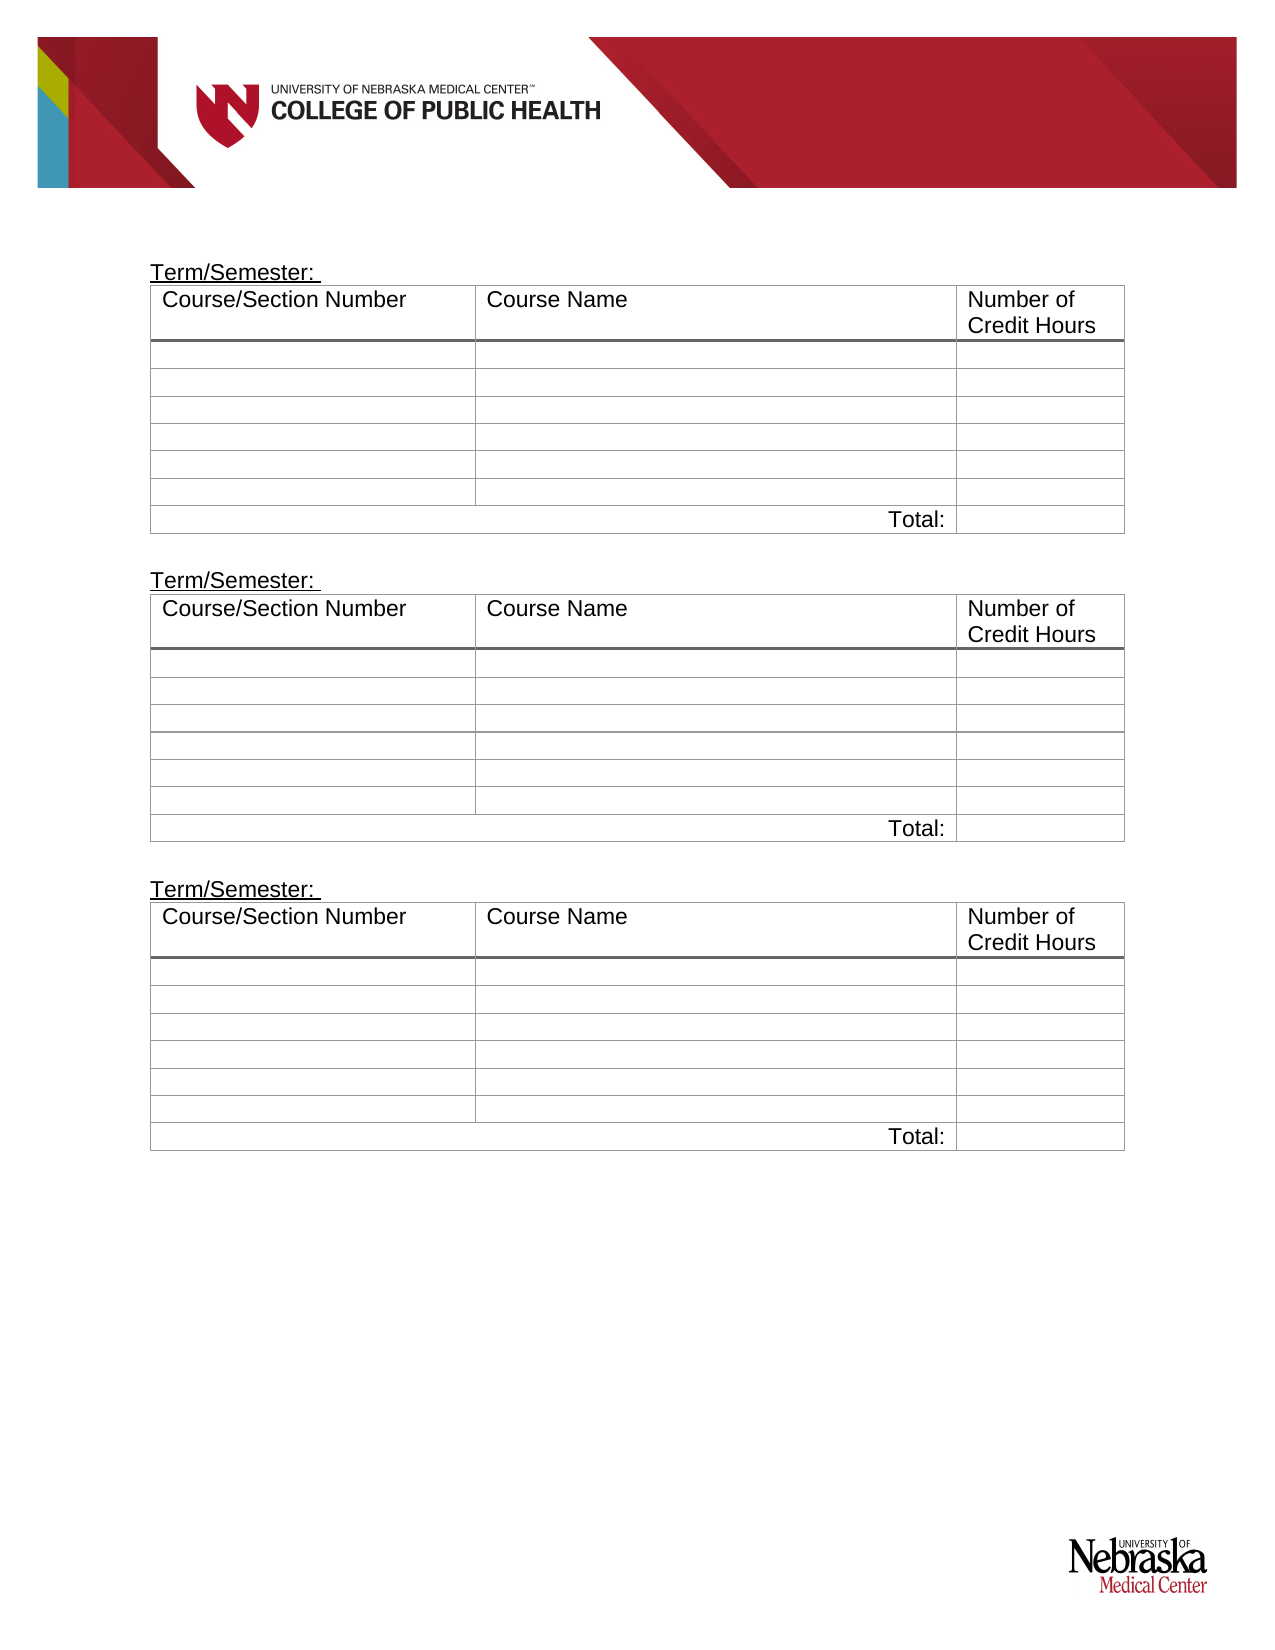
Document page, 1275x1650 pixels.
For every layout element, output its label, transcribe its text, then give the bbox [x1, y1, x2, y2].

table_cell [957, 1041, 1124, 1067]
table_cell [957, 787, 1124, 814]
table_cell [476, 959, 956, 985]
table_cell [957, 397, 1124, 423]
table_header Number of Credit Hours [957, 903, 1124, 956]
table_cell [476, 986, 956, 1013]
table_cell [151, 787, 475, 814]
table_cell [151, 760, 475, 786]
table_cell [957, 1069, 1124, 1095]
table_header Course/Section Number [151, 286, 475, 339]
table_cell [957, 506, 1124, 532]
table_cell [151, 959, 475, 985]
table_cell [476, 1096, 956, 1122]
table_header Course Name [476, 286, 956, 339]
table_cell [151, 705, 475, 731]
table_cell [151, 733, 475, 759]
table_cell [151, 1096, 475, 1122]
table_cell [151, 451, 475, 478]
table_cell [476, 733, 956, 759]
table_cell [151, 1014, 475, 1040]
table_cell [151, 986, 475, 1013]
table_cell Total: [151, 815, 956, 841]
table_cell [151, 397, 475, 423]
table_cell [476, 678, 956, 704]
table_cell [957, 986, 1124, 1013]
table_cell [151, 424, 475, 450]
table_header Course Name [476, 595, 956, 647]
table_cell Total: [151, 1123, 956, 1149]
table_cell [476, 397, 956, 423]
table_cell [476, 1014, 956, 1040]
table_cell [957, 733, 1124, 759]
table_header Course Name [476, 903, 956, 956]
table_cell [476, 479, 956, 505]
text Term/Semester: [150, 876, 1125, 902]
table_cell [151, 479, 475, 505]
table_cell [957, 1014, 1124, 1040]
text Term/Semester: [150, 567, 1125, 593]
table_cell [957, 1123, 1124, 1149]
table_cell [476, 451, 956, 478]
table_cell [957, 342, 1124, 368]
table_cell [151, 650, 475, 677]
table_cell [151, 1069, 475, 1095]
table_cell Total: [151, 506, 956, 532]
table_cell [476, 787, 956, 814]
table_cell [957, 815, 1124, 841]
picture [37, 37, 1237, 188]
table_cell [957, 760, 1124, 786]
table_cell [957, 959, 1124, 985]
table_cell [957, 369, 1124, 396]
picture [1068, 1537, 1208, 1593]
table_cell [476, 342, 956, 368]
table_cell [957, 1096, 1124, 1122]
table_header Number of Credit Hours [957, 595, 1124, 647]
table_header Course/Section Number [151, 903, 475, 956]
table_cell [476, 760, 956, 786]
table_cell [151, 369, 475, 396]
table_cell [957, 424, 1124, 450]
table_header Number of Credit Hours [957, 286, 1124, 339]
table_cell [957, 705, 1124, 731]
table_cell [151, 1041, 475, 1067]
table_cell [476, 705, 956, 731]
table_header Course/Section Number [151, 595, 475, 647]
table_cell [476, 1069, 956, 1095]
text Term/Semester: [150, 258, 1125, 285]
table_cell [957, 678, 1124, 704]
table_cell [476, 650, 956, 677]
table_cell [957, 451, 1124, 478]
table_cell [476, 1041, 956, 1067]
table_cell [476, 369, 956, 396]
table_cell [476, 424, 956, 450]
table_cell [957, 479, 1124, 505]
table_cell [151, 342, 475, 368]
table_cell [151, 678, 475, 704]
table_cell [957, 650, 1124, 677]
